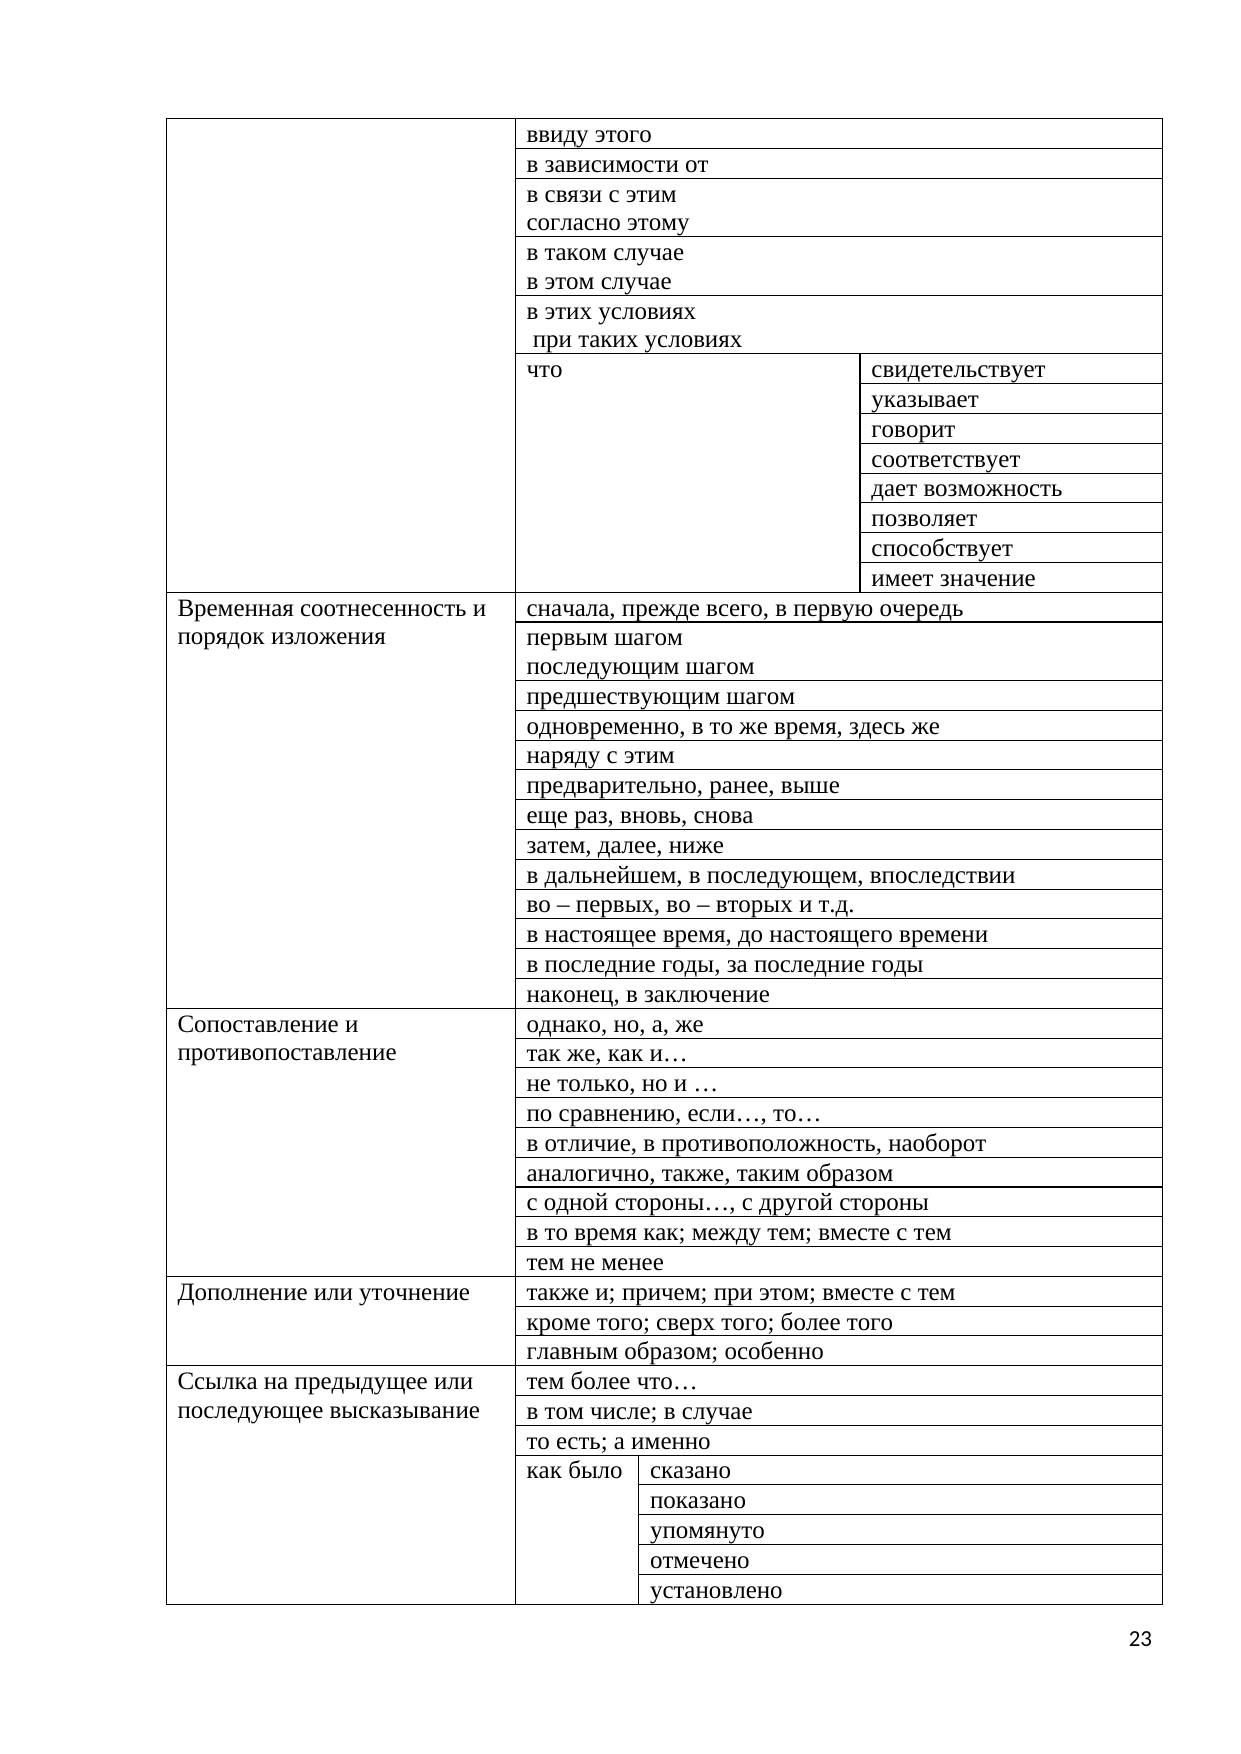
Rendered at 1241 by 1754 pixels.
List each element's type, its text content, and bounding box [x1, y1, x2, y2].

table_cell Дополнение или уточнение [167, 1277, 515, 1365]
table_cell в зависимости от [516, 149, 1162, 178]
table_cell имеет значение [861, 563, 1162, 592]
table_cell Временная соотнесенность и порядок изложения [167, 593, 515, 1008]
table_cell говорит [861, 414, 1162, 443]
table_cell установлено [639, 1575, 1162, 1603]
table_cell в то время как; между тем; вместе с тем [516, 1217, 1162, 1246]
table_cell одновременно, в то же время, здесь же [516, 711, 1162, 739]
table_cell наряду с этим [516, 741, 1162, 769]
table_cell ввиду этого [516, 119, 1162, 148]
table_cell отмечено [639, 1545, 1162, 1574]
table_cell в связи с этим согласно этому [516, 179, 1162, 236]
table_cell в этих условиях при таких условиях [516, 296, 1162, 353]
table_cell показано [639, 1485, 1162, 1514]
table_cell сказано [639, 1456, 1162, 1484]
table_cell в дальнейшем, в последующем, впоследствии [516, 860, 1162, 888]
table_cell соответствует [861, 444, 1162, 472]
table_cell в том числе; в случае [516, 1396, 1162, 1425]
table_cell предшествующим шагом [516, 681, 1162, 710]
table_cell в настоящее время, до настоящего времени [516, 919, 1162, 948]
table_cell наконец, в заключение [516, 979, 1162, 1008]
table_cell что [516, 354, 859, 592]
table_cell дает возможность [861, 474, 1162, 502]
table_cell однако, но, а, же [516, 1009, 1162, 1037]
table_cell способствует [861, 533, 1162, 562]
table_cell первым шагом последующим шагом [516, 623, 1162, 680]
table_cell упомянуто [639, 1515, 1162, 1544]
table_cell затем, далее, ниже [516, 830, 1162, 859]
table_cell так же, как и… [516, 1039, 1162, 1067]
table_cell то есть; а именно [516, 1426, 1162, 1454]
table_cell еще раз, вновь, снова [516, 800, 1162, 829]
table_cell указывает [861, 384, 1162, 413]
table_cell Ссылка на предыдущее или последующее высказывание [167, 1366, 515, 1603]
table_cell Сопоставление и противопоставление [167, 1009, 515, 1276]
table_cell по сравнению, если…, то… [516, 1098, 1162, 1127]
table_cell с одной стороны…, с другой стороны [516, 1188, 1162, 1216]
table_cell в последние годы, за последние годы [516, 949, 1162, 978]
table_cell аналогично, также, таким образом [516, 1158, 1162, 1186]
table_cell предварительно, ранее, выше [516, 770, 1162, 799]
table_cell кроме того; сверх того; более того [516, 1307, 1162, 1335]
table_cell тем не менее [516, 1247, 1162, 1276]
table_cell главным образом; особенно [516, 1336, 1162, 1365]
table_cell свидетельствует [861, 354, 1162, 383]
table_cell также и; причем; при этом; вместе с тем [516, 1277, 1162, 1306]
table_cell сначала, прежде всего, в первую очередь [516, 593, 1162, 621]
table_cell позволяет [861, 503, 1162, 532]
table_cell не только, но и … [516, 1068, 1162, 1097]
table_cell тем более что… [516, 1366, 1162, 1395]
table_cell во – первых, во – вторых и т.д. [516, 890, 1162, 918]
table_cell в отличие, в противоположность, наоборот [516, 1128, 1162, 1157]
table_cell как было [516, 1456, 638, 1603]
table_cell в таком случае в этом случае [516, 237, 1162, 295]
